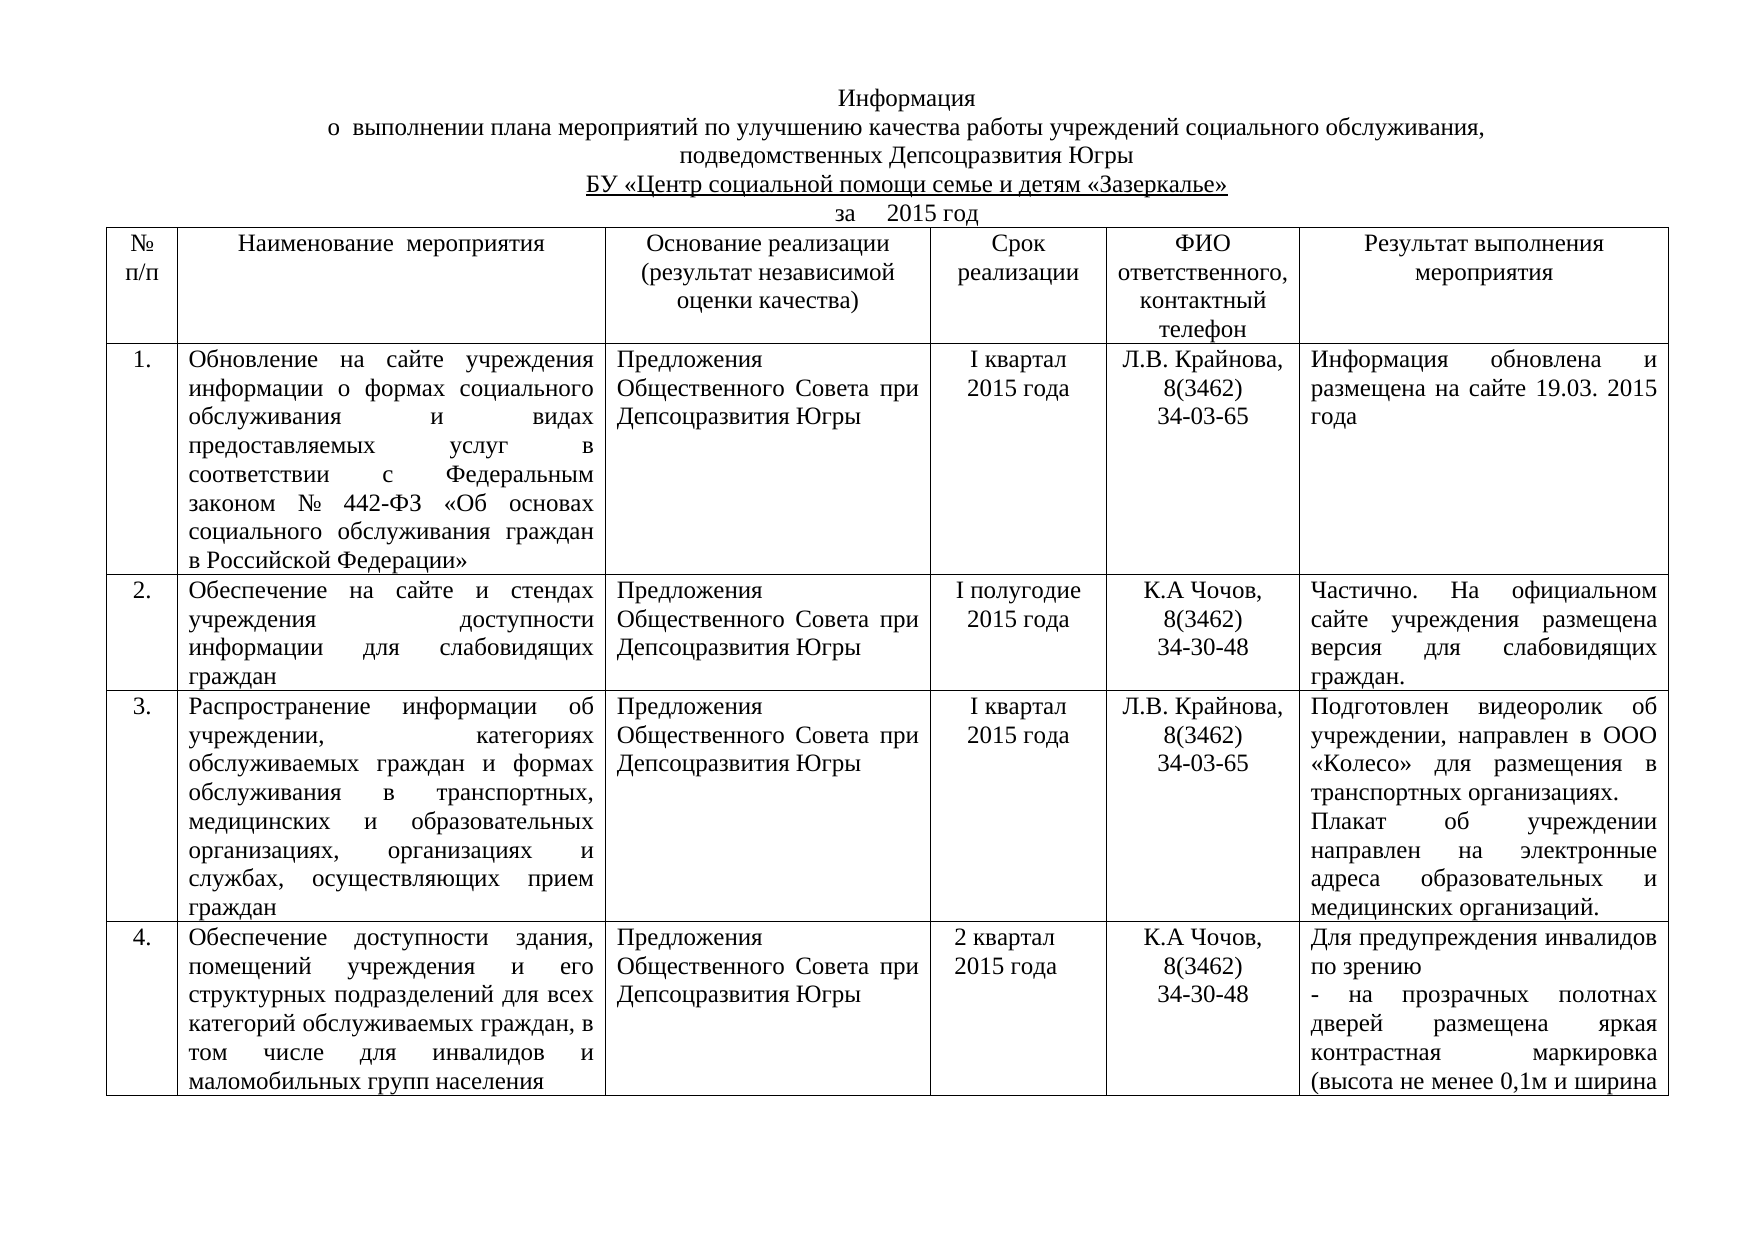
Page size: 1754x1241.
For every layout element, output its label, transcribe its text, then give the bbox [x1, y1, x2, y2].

text о выполнении плана мероприятий по улучшению качества работы учреждений социального обслуживания, [118, 112, 1695, 141]
table_cell 1. [107, 344, 177, 574]
text подведомственных Депсоцразвития Югры [118, 141, 1695, 169]
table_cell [1107, 922, 1299, 1094]
table_header Результат выполнения мероприятия [1300, 228, 1668, 343]
table_cell I полугодие 2015 года [931, 575, 1106, 690]
table_cell Подготовлен видеоролик об учреждении, направлен в ООО «Колесо» для размещения в транспортных организациях. Плакат об учреждении направлен на электронные адреса образовательных и медицинских организаций. [1300, 691, 1668, 921]
table_cell 2 квартал 2015 года [931, 922, 1106, 1094]
text Информация [118, 83, 1695, 112]
table_header ФИО ответственного, контактный телефон [1107, 228, 1299, 343]
table_cell I квартал 2015 года [931, 344, 1106, 574]
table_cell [178, 922, 605, 1094]
table_cell 2. [107, 575, 177, 690]
table_cell 3. [107, 691, 177, 921]
table_cell Предложения Общественного Совета при Депсоцразвития Югры [606, 344, 930, 574]
text за 2015 год [118, 198, 1695, 227]
table_cell Предложения Общественного Совета при Депсоцразвития Югры [606, 575, 930, 690]
table_cell Обновление на сайте учреждения информации о формах социального обслуживания и видах предоставляемых услуг в соответствии с Федеральным законом № 442-ФЗ «Об основах социального обслуживания граждан в Российской Федерации» [178, 344, 605, 574]
table_header Основание реализации (результат независимой оценки качества) [606, 228, 930, 343]
text БУ «Центр социальной помощи семье и детям «Зазеркалье» [118, 169, 1695, 198]
table_cell Распространение информации об учреждении, категориях обслуживаемых граждан и формах обслуживания в транспортных, медицинских и образовательных организациях, организациях и службах, осуществляющих прием граждан [178, 691, 605, 921]
table_cell Предложения Общественного Совета при Депсоцразвития Югры [606, 691, 930, 921]
table_cell Л.В. Крайнова, 8(3462) 34-03-65 [1107, 691, 1299, 921]
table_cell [606, 922, 930, 1094]
table_header № п/п [107, 228, 177, 343]
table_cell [1300, 922, 1668, 1094]
table_cell I квартал 2015 года [931, 691, 1106, 921]
table_cell Обеспечение на сайте и стендах учреждения доступности информации для слабовидящих граждан [178, 575, 605, 690]
table_header Наименование мероприятия [178, 228, 605, 343]
table_header Срок реализации [931, 228, 1106, 343]
table_cell Частично. На официальном сайте учреждения размещена версия для слабовидящих граждан. [1300, 575, 1668, 690]
table_cell Информация обновлена и размещена на сайте 19.03. 2015 года [1300, 344, 1668, 574]
table_cell Л.В. Крайнова, 8(3462) 34-03-65 [1107, 344, 1299, 574]
table_cell К.А Чочов, 8(3462) 34-30-48 [1107, 575, 1299, 690]
table_cell 4. [107, 922, 177, 1094]
